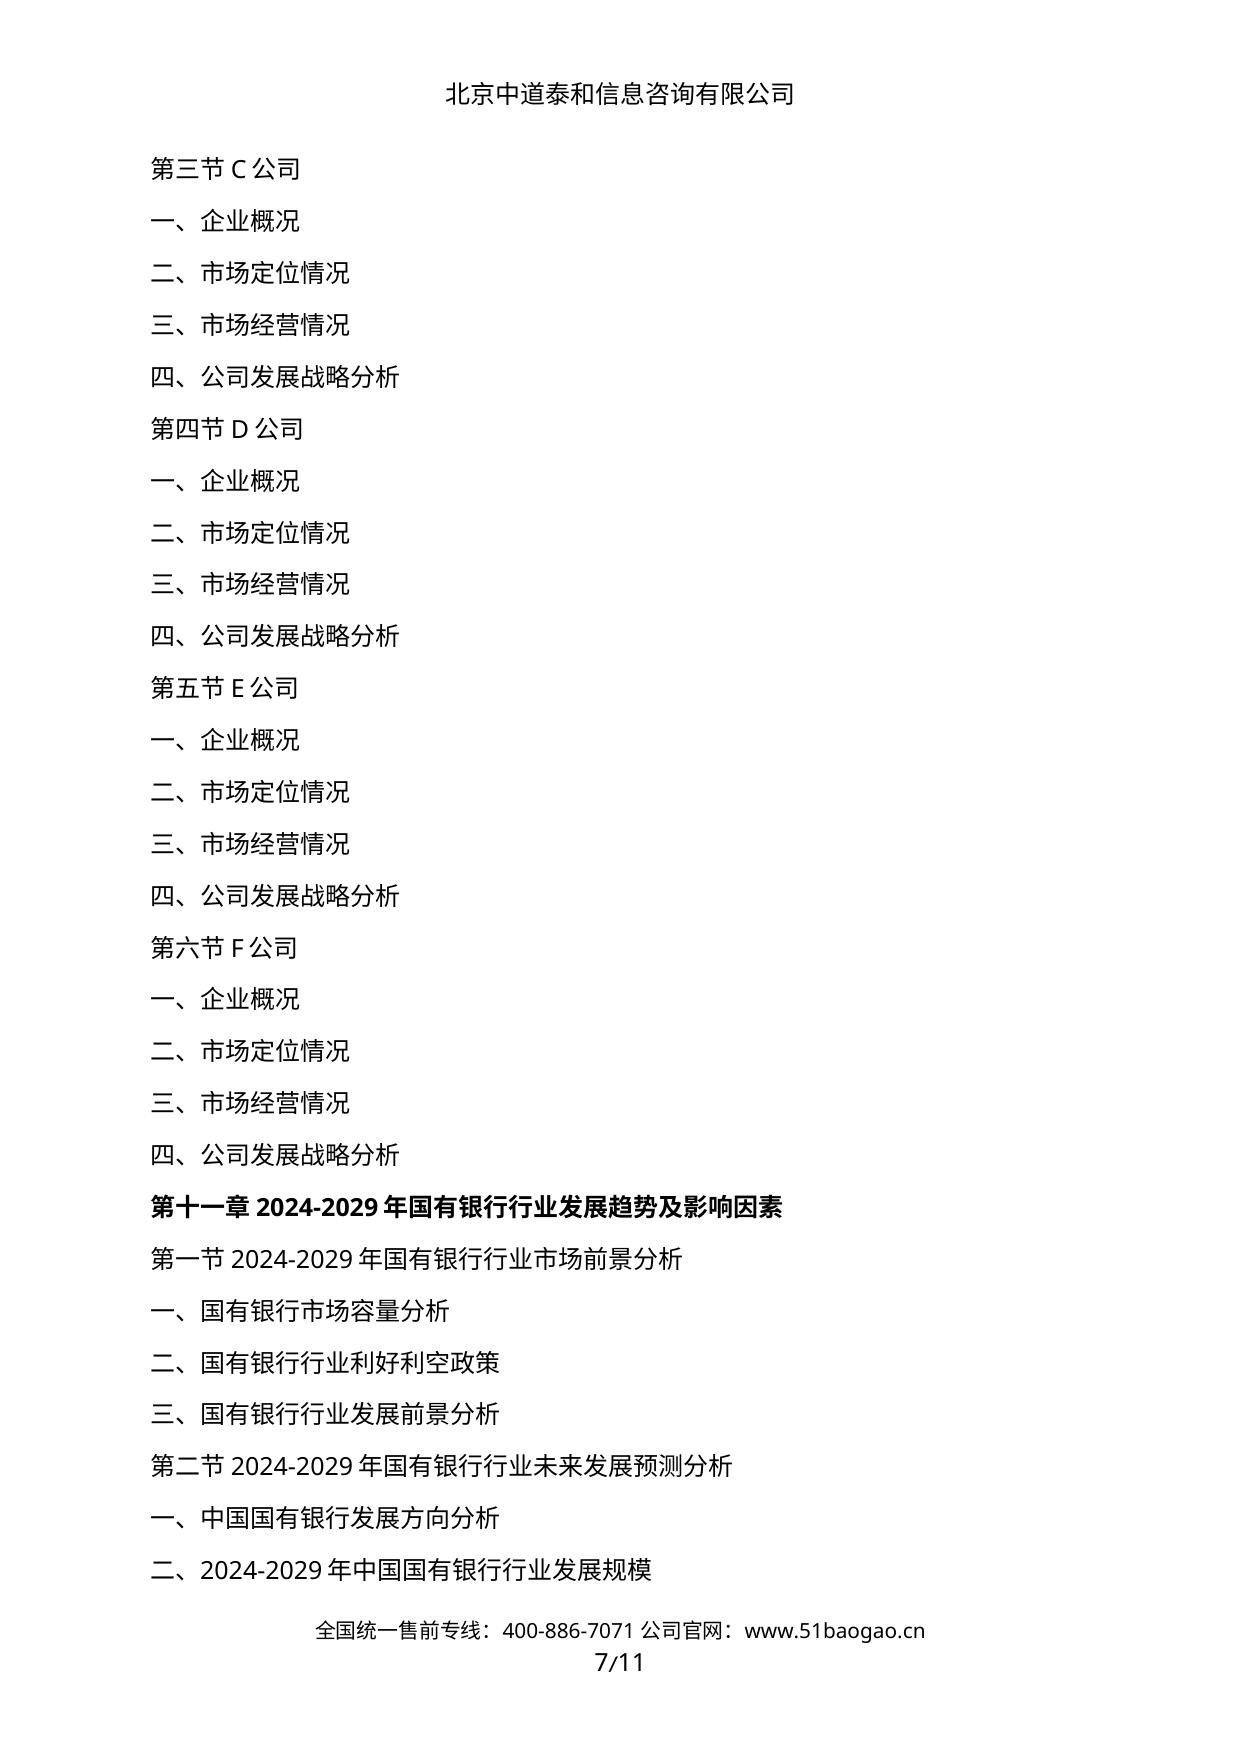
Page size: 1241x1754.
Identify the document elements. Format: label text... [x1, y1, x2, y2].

text 二、市场定位情况 [150, 1032, 1090, 1068]
text 二、市场定位情况 [150, 254, 1090, 290]
text 二、2024-2029年中国国有银行行业发展规模 [150, 1551, 1090, 1587]
text 三、市场经营情况 [150, 1084, 1090, 1120]
text 第四节 D公司 [150, 409, 1090, 446]
text 二、国有银行行业利好利空政策 [150, 1343, 1090, 1379]
text 一、企业概况 [150, 980, 1090, 1016]
text 四、公司发展战略分析 [150, 876, 1090, 912]
text 四、公司发展战略分析 [150, 617, 1090, 653]
text 第十一章 2024-2029年国有银行行业发展趋势及影响因素 [150, 1187, 1090, 1224]
text 第五节 E公司 [150, 669, 1090, 705]
text 三、市场经营情况 [150, 306, 1090, 342]
text 第一节 2024-2029年国有银行行业市场前景分析 [150, 1239, 1090, 1276]
text 一、国有银行市场容量分析 [150, 1291, 1090, 1327]
text 第三节 C公司 [150, 150, 1090, 186]
text 二、市场定位情况 [150, 513, 1090, 549]
text 第六节 F公司 [150, 928, 1090, 964]
text 三、市场经营情况 [150, 824, 1090, 861]
text 一、中国国有银行发展方向分析 [150, 1499, 1090, 1535]
text 三、市场经营情况 [150, 565, 1090, 601]
text 第二节 2024-2029年国有银行行业未来发展预测分析 [150, 1447, 1090, 1483]
text 四、公司发展战略分析 [150, 1136, 1090, 1172]
text 四、公司发展战略分析 [150, 357, 1090, 394]
text 二、市场定位情况 [150, 772, 1090, 809]
text 三、国有银行行业发展前景分析 [150, 1395, 1090, 1431]
text 一、企业概况 [150, 202, 1090, 238]
text 一、企业概况 [150, 461, 1090, 497]
text 一、企业概况 [150, 721, 1090, 757]
